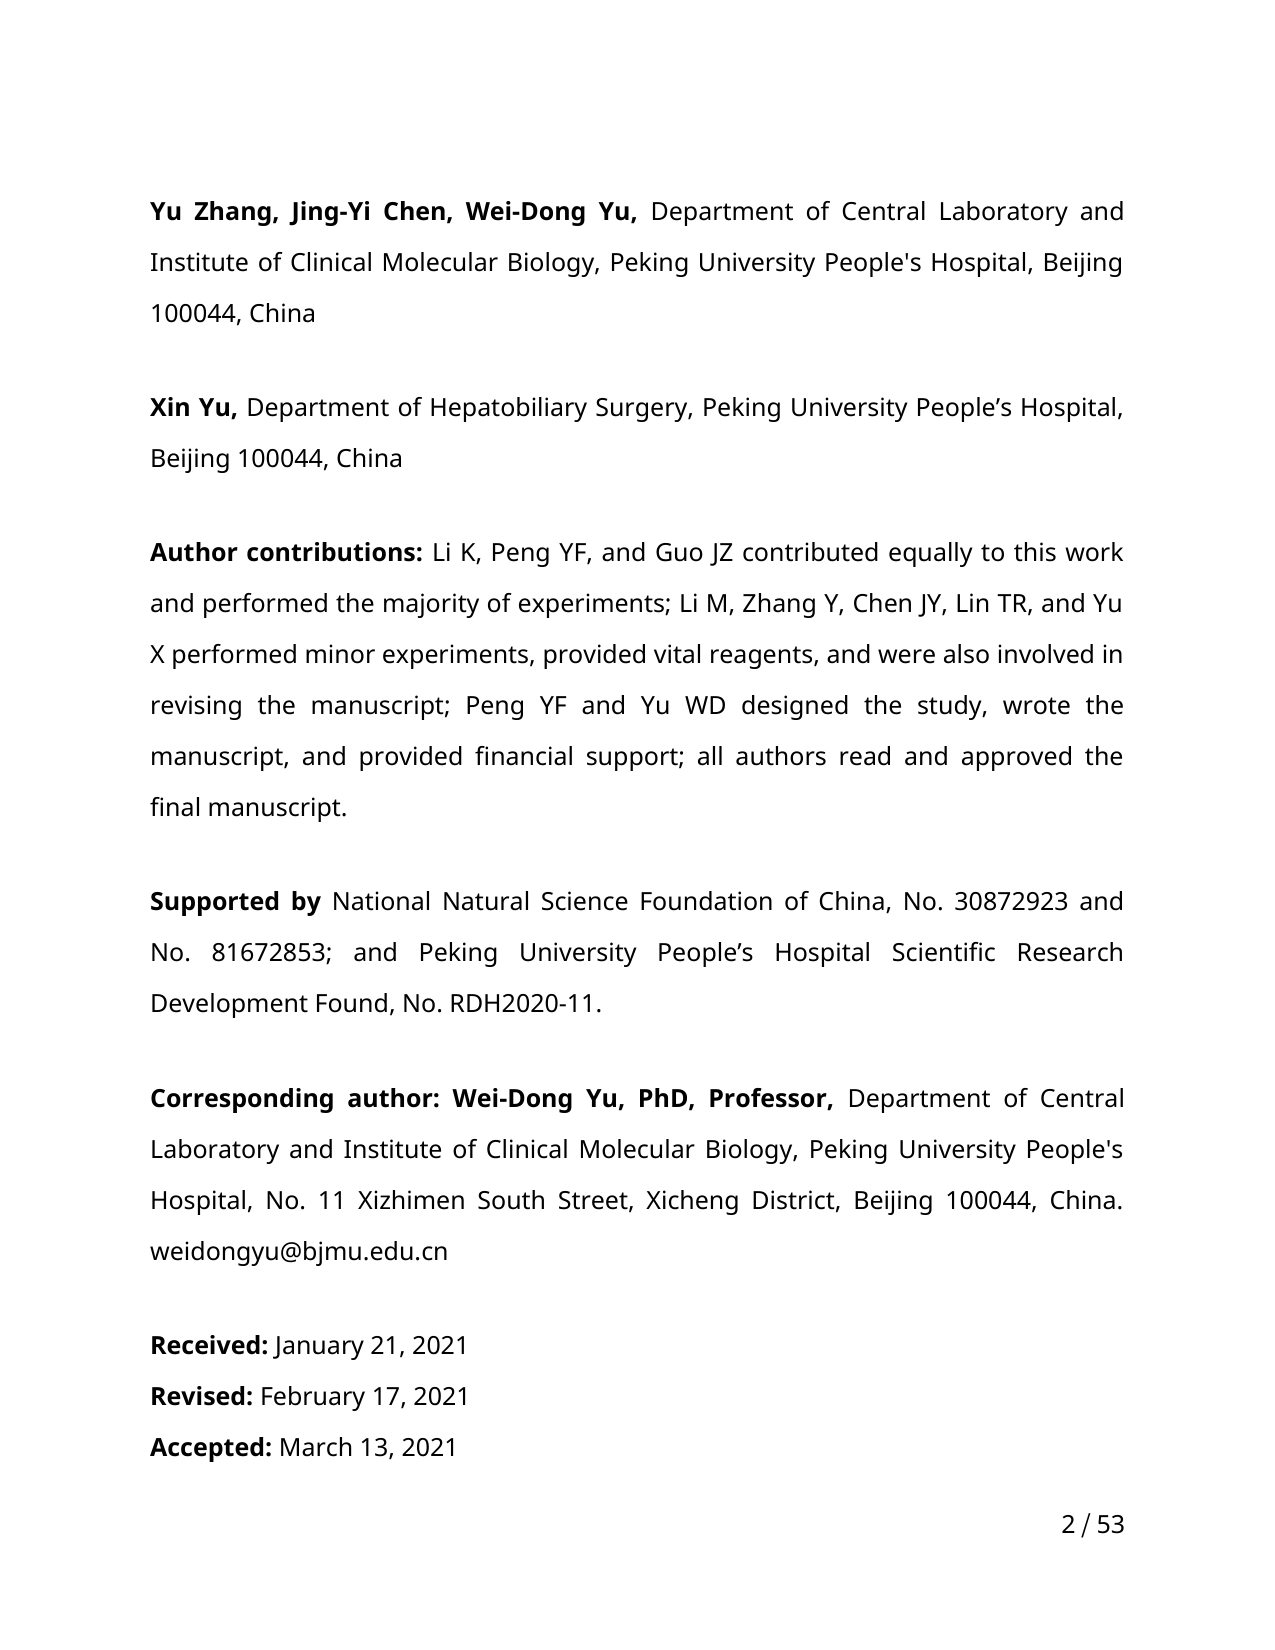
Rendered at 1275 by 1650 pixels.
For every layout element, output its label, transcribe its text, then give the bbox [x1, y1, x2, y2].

text Received: January 21, 2021 [150, 1327, 1125, 1362]
text Author contributions: Li K, Peng YF, and Guo JZ contributed equally to this work and performed the majority of experiments; Li M, Zhang Y, Chen JY, Lin TR, and Yu X performed minor experiments, provided vital reagents, and were also involved in revising the manuscript; Peng YF and Yu WD designed the study, wrote the manuscript, and provided financial support; all authors read and approved the final manuscript. [150, 534, 1125, 824]
text Xin Yu, Department of Hepatobiliary Surgery, Peking University People’s Hospital, Beijing 100044, China [150, 389, 1125, 474]
text Revised: February 17, 2021 [150, 1378, 1125, 1413]
text Accepted: March 13, 2021 [150, 1429, 1125, 1464]
text Yu Zhang, Jing-Yi Chen, Wei-Dong Yu, Department of Central Laboratory and Institute of Clinical Molecular Biology, Peking University People's Hospital, Beijing 100044, China [150, 193, 1125, 329]
text Corresponding author: Wei-Dong Yu, PhD, Professor, Department of Central Laboratory and Institute of Clinical Molecular Biology, Peking University People's Hospital, No. 11 Xizhimen South Street, Xicheng District, Beijing 100044, China. weidongyu@bjmu.edu.cn [150, 1080, 1125, 1267]
text Supported by National Natural Science Foundation of China, No. 30872923 and No. 81672853; and Peking University People’s Hospital Scientific Research Development Found, No. RDH2020-11. [150, 884, 1125, 1020]
